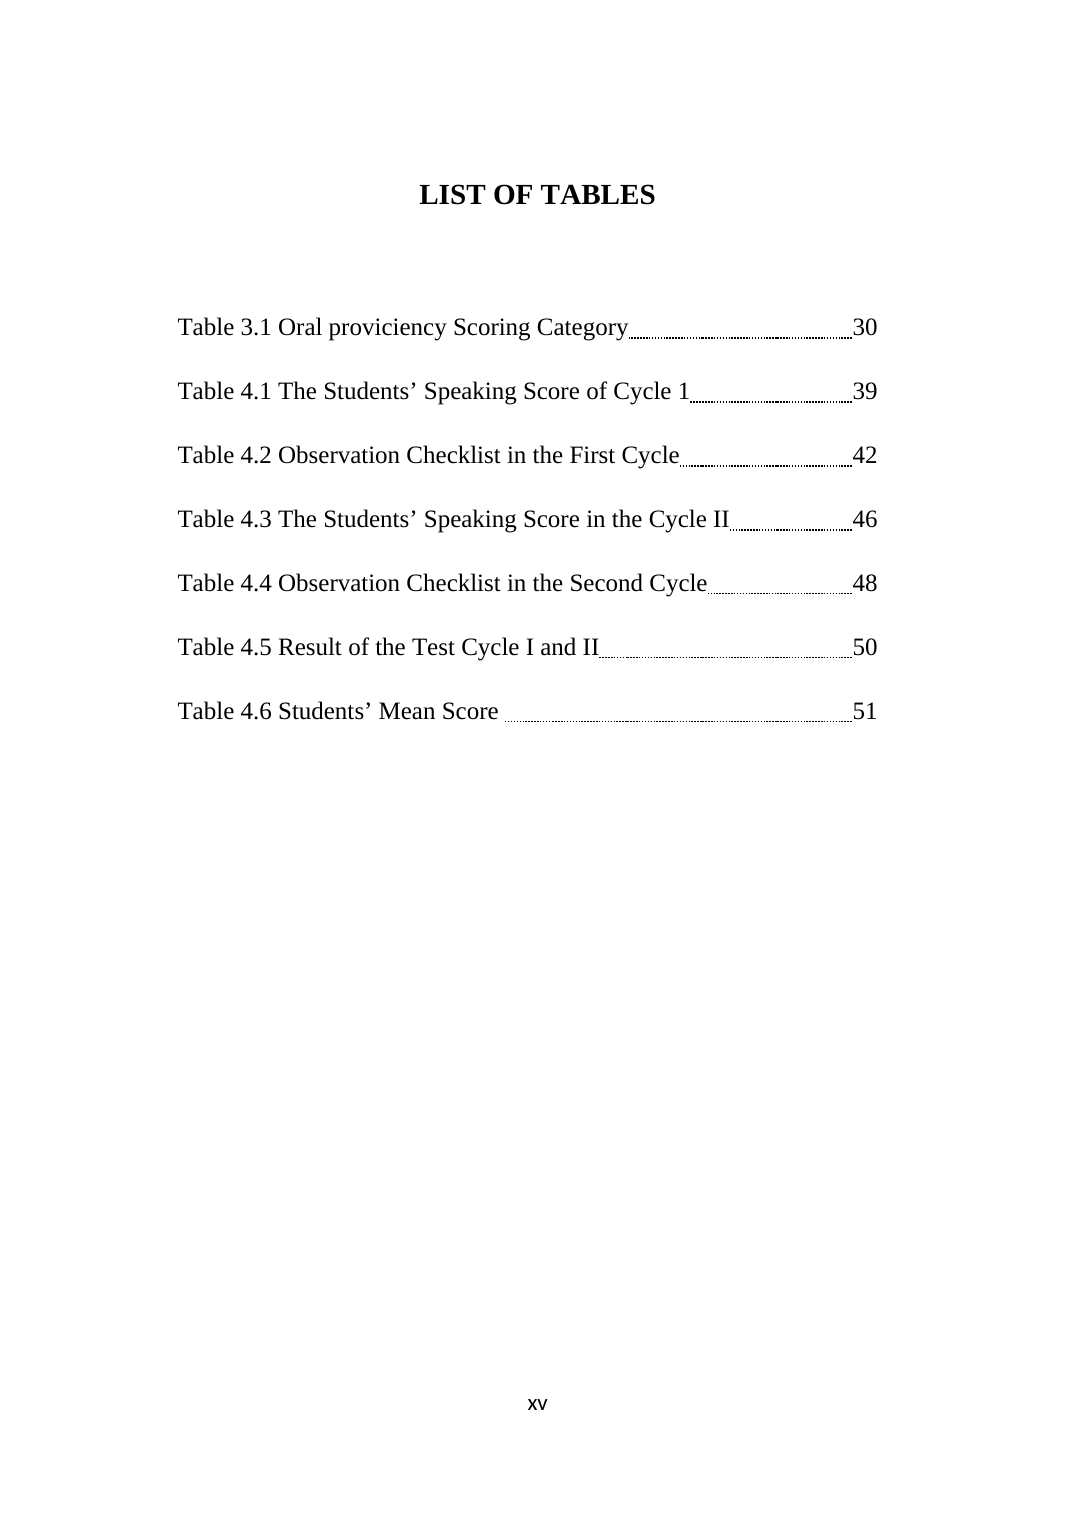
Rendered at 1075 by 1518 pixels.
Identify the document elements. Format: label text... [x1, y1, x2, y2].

text Table 4.5 Result of the Test Cycle I and II 50 [177, 632, 898, 661]
text Table 4.1 The Students’ Speaking Score of Cycle 1 39 [177, 376, 898, 405]
text Table 4.4 Observation Checklist in the Second Cycle 48 [177, 568, 898, 597]
text Table 4.3 The Students’ Speaking Score in the Cycle II 46 [177, 504, 898, 533]
text LIST OF TABLES [177, 177, 898, 211]
text Table 3.1 Oral proviciency Scoring Category 30 [177, 312, 898, 341]
text Table 4.2 Observation Checklist in the First Cycle 42 [177, 440, 898, 469]
text Table 4.6 Students’ Mean Score 51 [177, 696, 898, 725]
